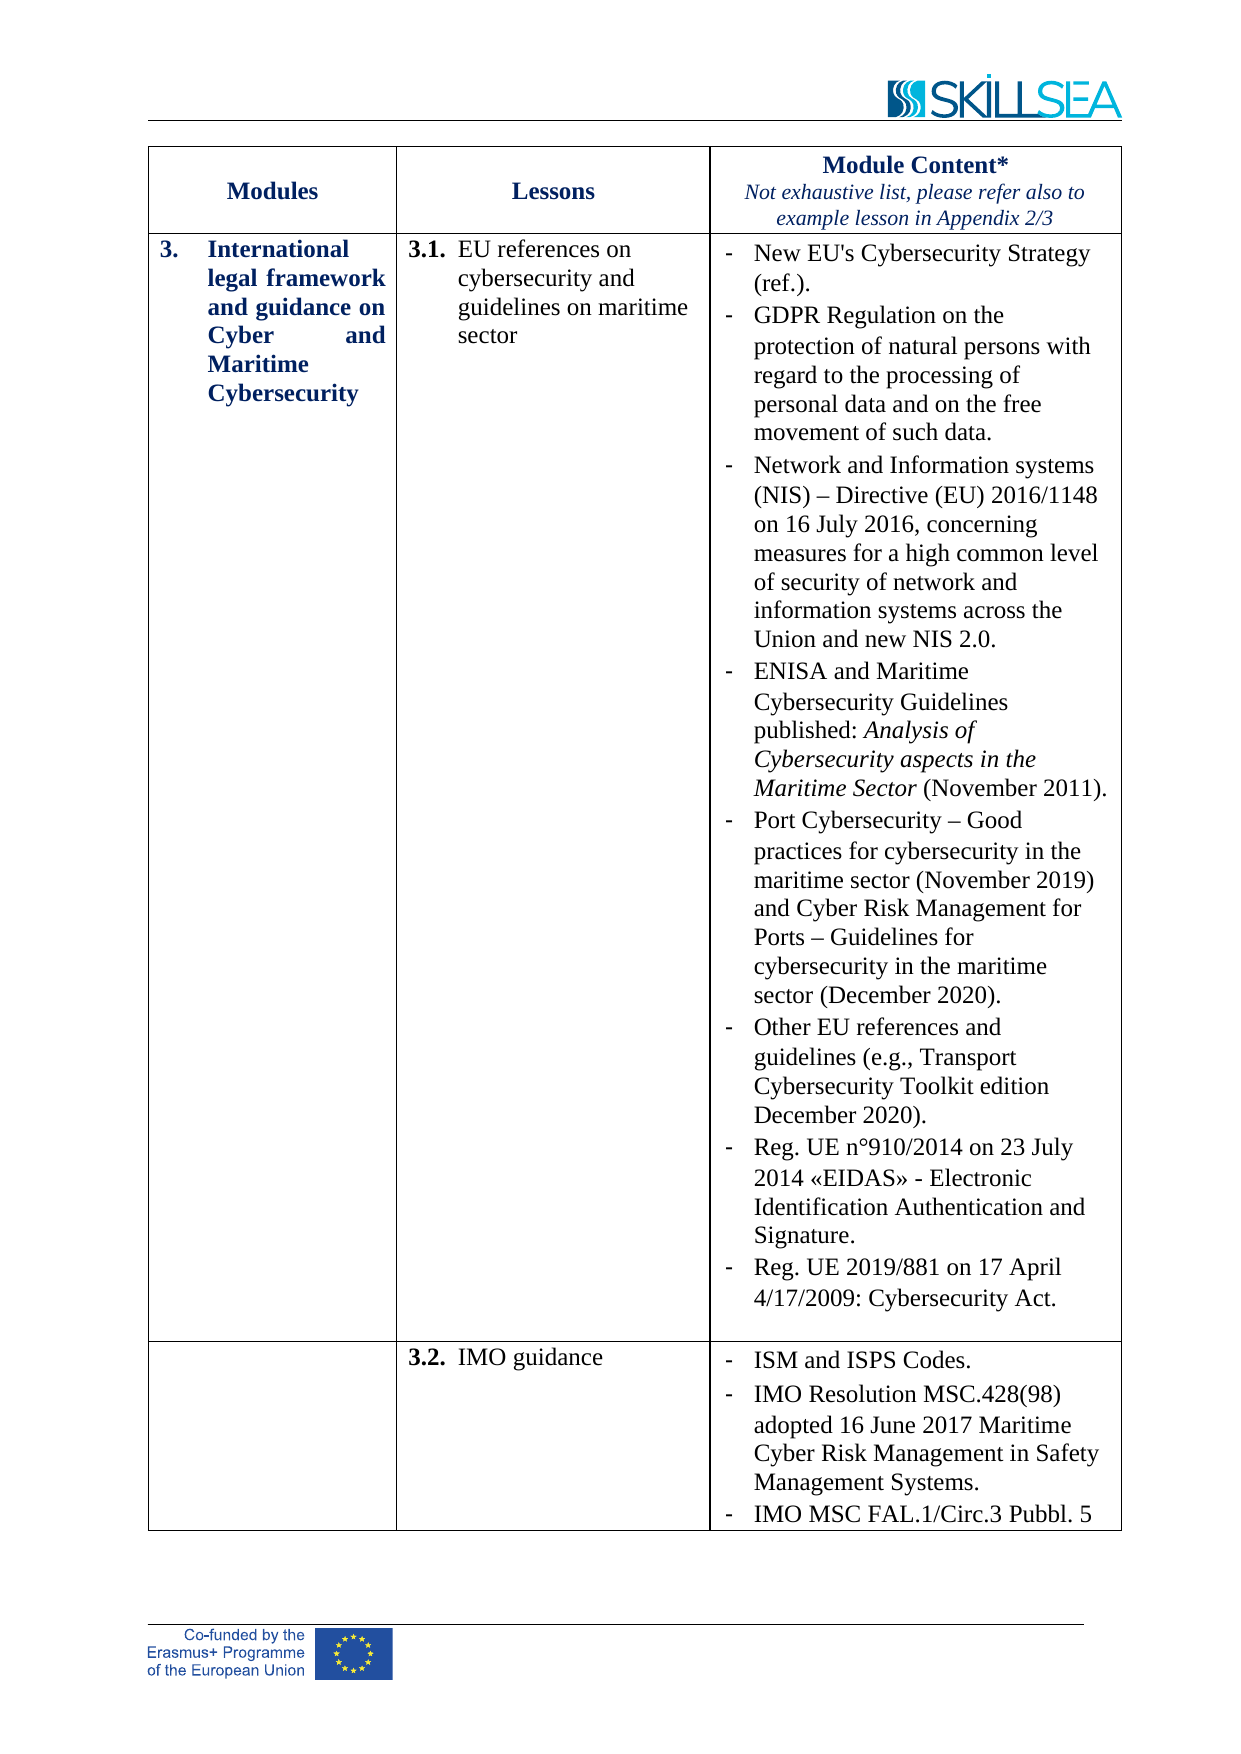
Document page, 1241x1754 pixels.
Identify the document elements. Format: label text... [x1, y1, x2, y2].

table_cell EU references on cybersecurity and guidelines on maritime sector [397, 234, 709, 1341]
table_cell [711, 1342, 1121, 1530]
table_cell IMO guidance [397, 1342, 709, 1530]
table_header Module Content* Not exhaustive list, please refer also to example lesson in Appendix 2/3 [711, 147, 1121, 233]
table_cell New EU's Cybersecurity Strategy (ref.). GDPR Regulation on the protection of natural persons with regard to the processing of personal data and on the free movement of such data. Network and Information systems (NIS) – Directive (EU) 2016/1148 on 16 July 2016, concerning measures for a high common level of security of network and information systems across the Union and new NIS 2.0. ENISA and Maritime Cybersecurity Guidelines published: Analysis of Cybersecurity aspects in the Maritime Sector (November 2011). Port Cybersecurity – Good practices for cybersecurity in the maritime sector (November 2019) and Cyber Risk Management for Ports – Guidelines for cybersecurity in the maritime sector (December 2020). Other EU references and guidelines (e.g., Transport Cybersecurity Toolkit edition December 2020). Reg. UE n°910/2014 on 23 July 2014 «EIDAS» - Electronic Identification Authentication and Signature. Reg. UE 2019/881 on 17 April 4/17/2009: Cybersecurity Act. [711, 234, 1121, 1341]
table_header Modules [149, 147, 396, 233]
table_header Lessons [397, 147, 709, 233]
table_cell International legal framework and guidance on Cyber and Maritime Cybersecurity [149, 234, 396, 1341]
table_cell [149, 1342, 396, 1530]
